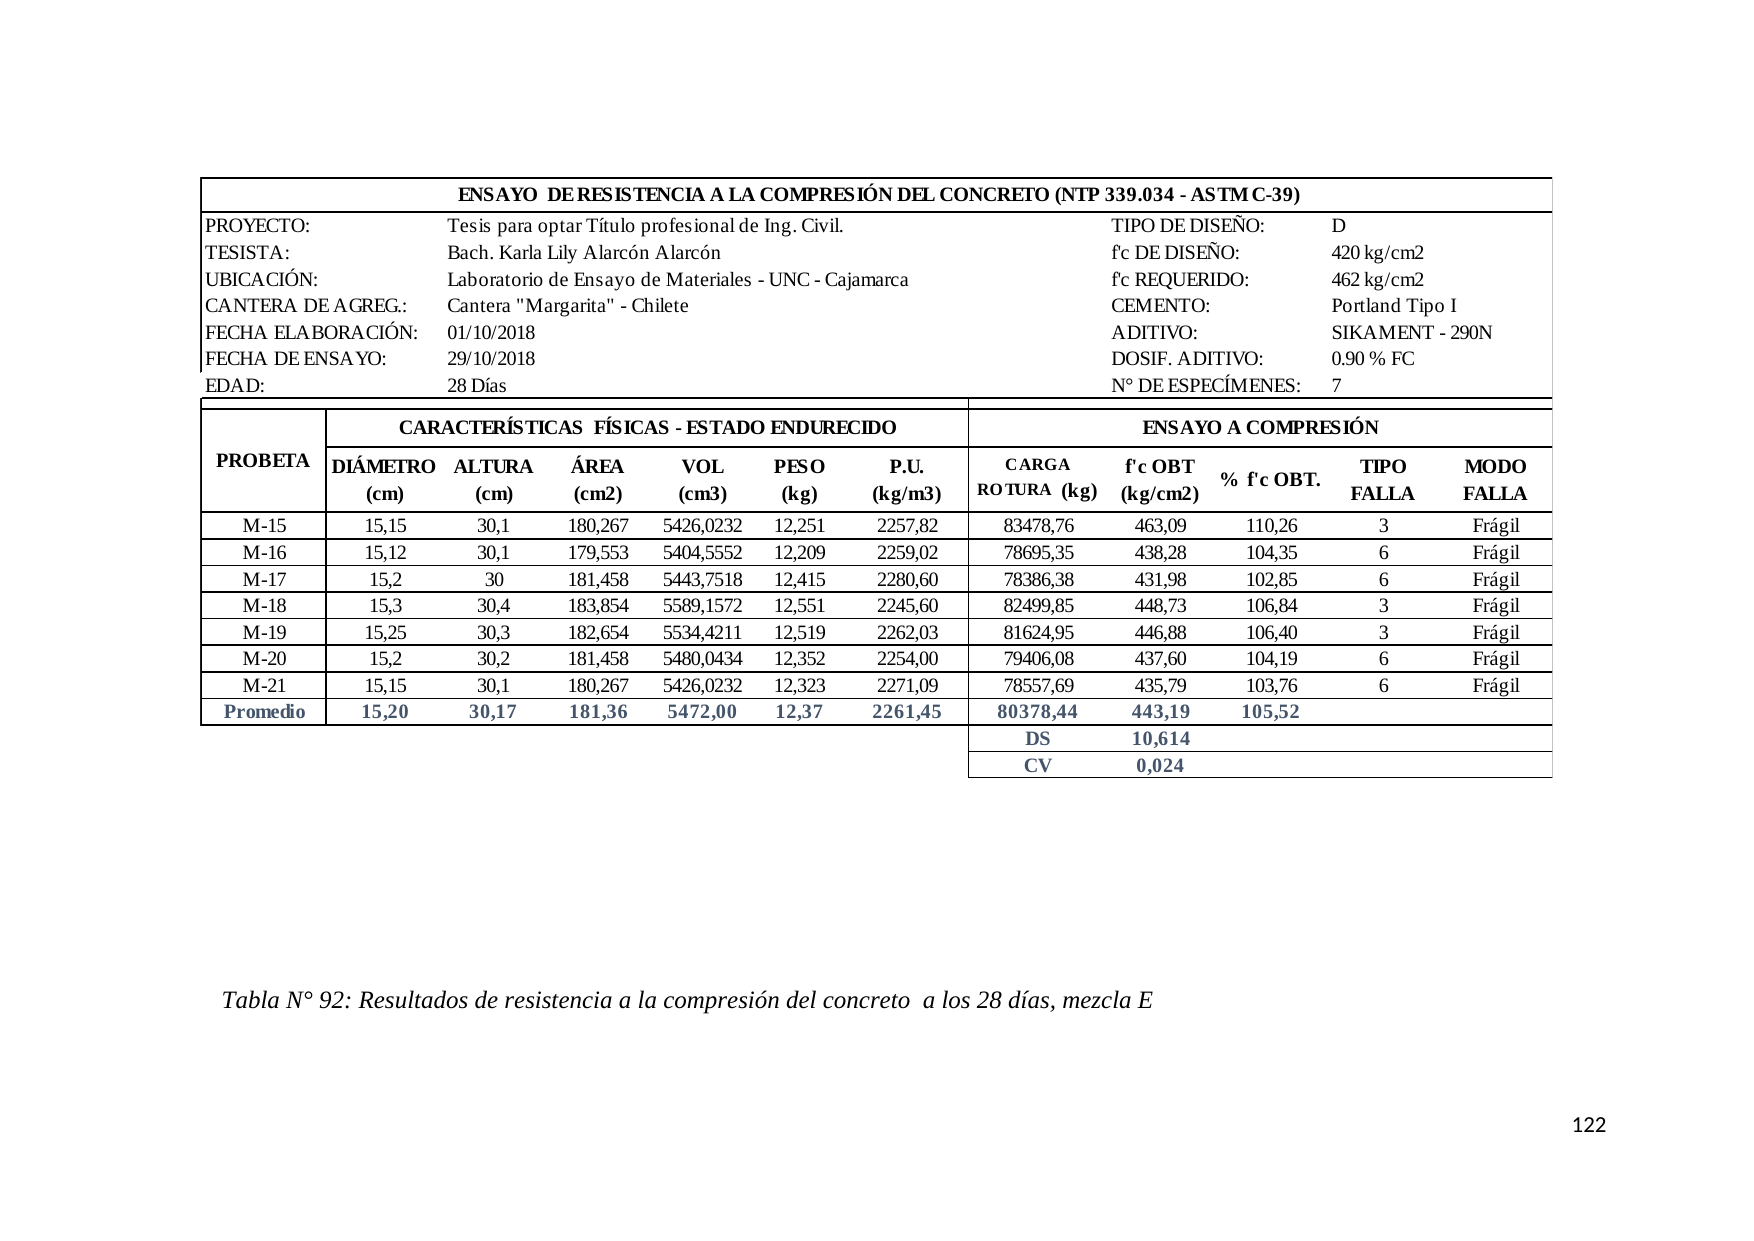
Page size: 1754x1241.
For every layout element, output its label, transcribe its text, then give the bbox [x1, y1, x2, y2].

text Tabla N° 92: Resultados de resistencia a la compresión del concreto a los 28 días, mezcla E [148, 985, 1606, 1014]
